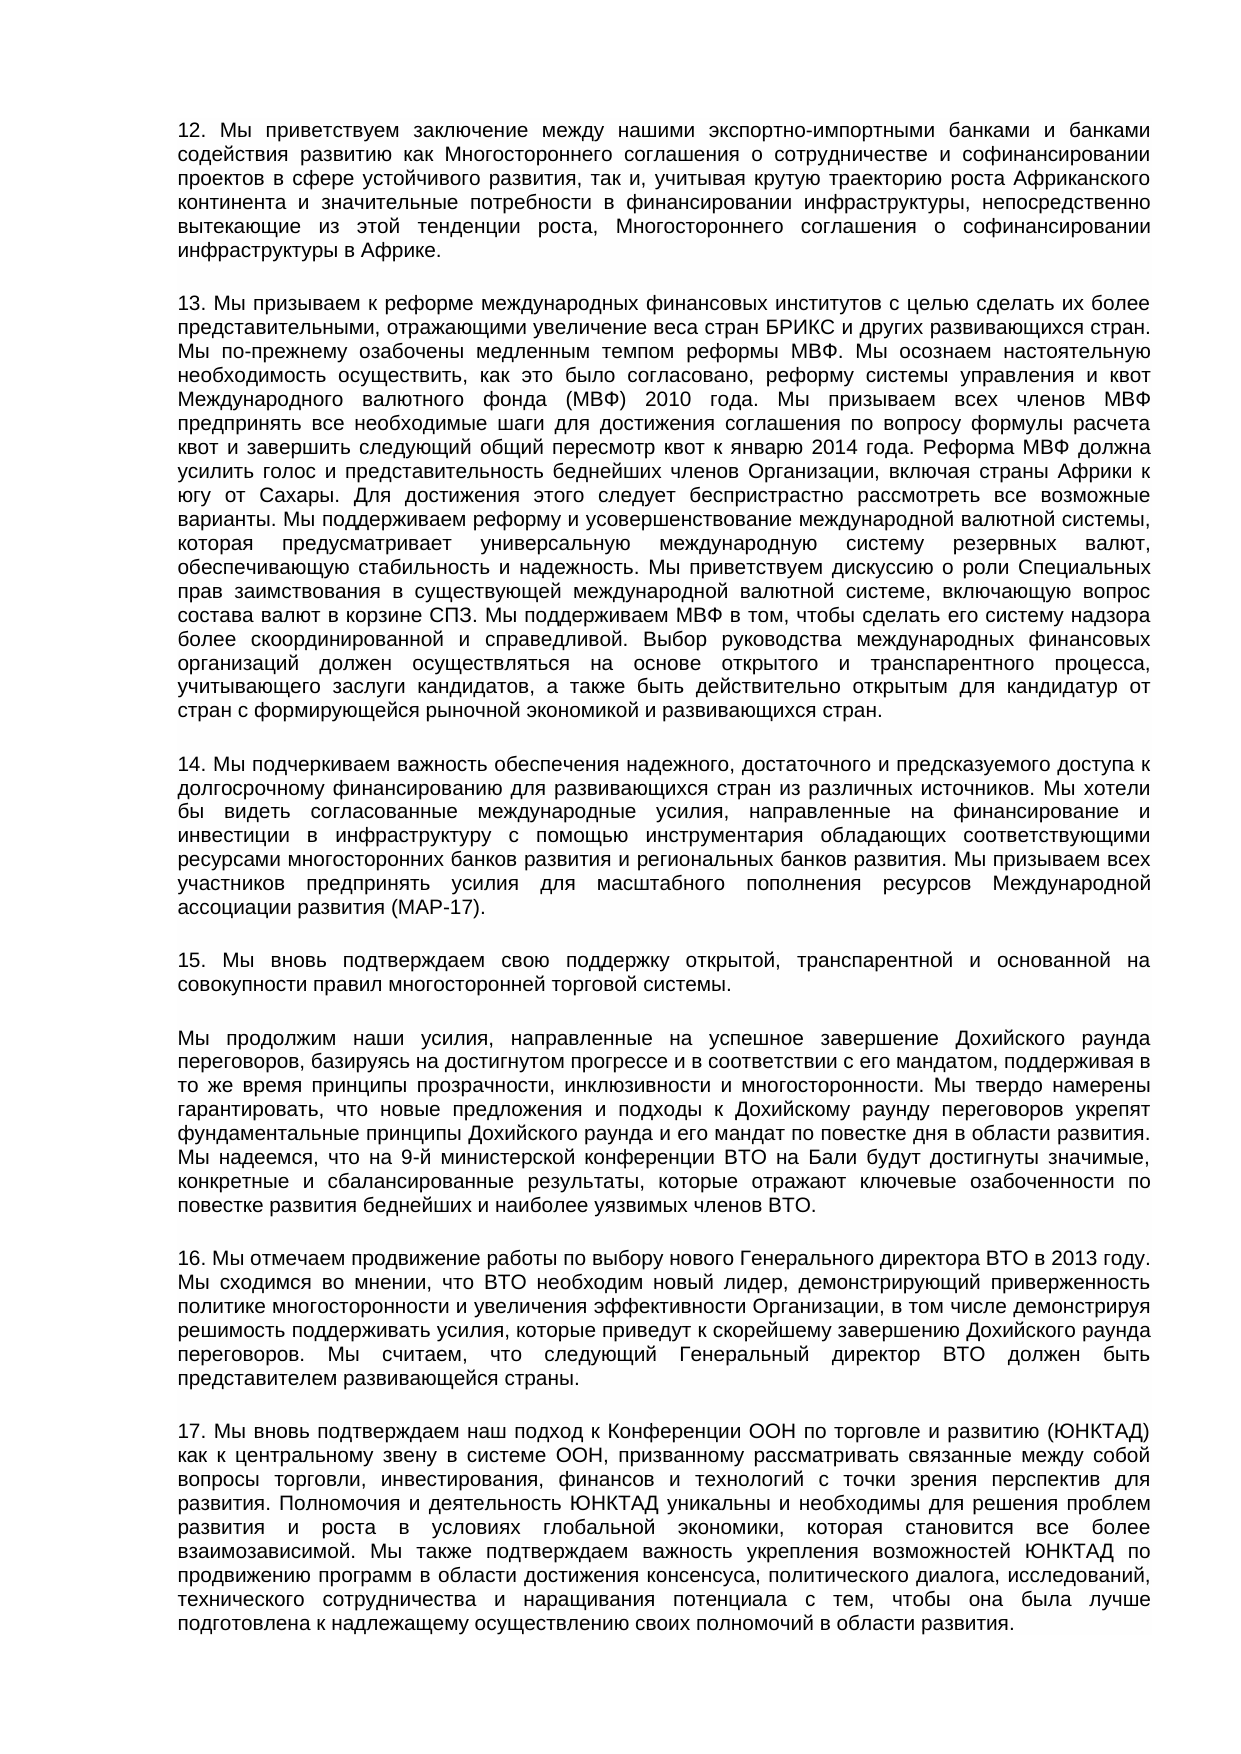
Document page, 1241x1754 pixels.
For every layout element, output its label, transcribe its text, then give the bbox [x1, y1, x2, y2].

text 15. Мы вновь подтверждаем свою поддержку открытой, транспарентной и основанной на совокупности правил многосторонней торговой системы. [177, 948, 1152, 996]
text 13. Мы призываем к реформе международных финансовых институтов с целью сделать их более представительными, отражающими увеличение веса стран БРИКС и других развивающихся стран. Мы по-прежнему озабочены медленным темпом реформы МВФ. Мы осознаем настоятельную необходимость осуществить, как это было согласовано, реформу системы управления и квот Международного валютного фонда (МВФ) 2010 года. Мы призываем всех членов МВФ предпринять все необходимые шаги для достижения соглашения по вопросу формулы расчета квот и завершить следующий общий пересмотр квот к январю 2014 года. Реформа МВФ должна усилить голос и представительность беднейших членов Организации, включая страны Африки к югу от Сахары. Для достижения этого следует беспристрастно рассмотреть все возможные варианты. Мы поддерживаем реформу и усовершенствование международной валютной системы, которая предусматривает универсальную международную систему резервных валют, обеспечивающую стабильность и надежность. Мы приветствуем дискуссию о роли Специальных прав заимствования в существующей международной валютной системе, включающую вопрос состава валют в корзине СПЗ. Мы поддерживаем МВФ в том, чтобы сделать его систему надзора более скоординированной и справедливой. Выбор руководства международных финансовых организаций должен осуществляться на основе открытого и транспарентного процесса, учитывающего заслуги кандидатов, а также быть действительно открытым для кандидатур от стран с формирующейся рыночной экономикой и развивающихся стран. [177, 291, 1152, 722]
text 17. Мы вновь подтверждаем наш подход к Конференции ООН по торговле и развитию (ЮНКТАД) как к центральному звену в системе ООН, призванному рассматривать связанные между собой вопросы торговли, инвестирования, финансов и технологий с точки зрения перспектив для развития. Полномочия и деятельность ЮНКТАД уникальны и необходимы для решения проблем развития и роста в условиях глобальной экономики, которая становится все более взаимозависимой. Мы также подтверждаем важность укрепления возможностей ЮНКТАД по продвижению программ в области достижения консенсуса, политического диалога, исследований, технического сотрудничества и наращивания потенциала с тем, чтобы она была лучше подготовлена к надлежащему осуществлению своих полномочий в области развития. [177, 1419, 1152, 1635]
text 16. Мы отмечаем продвижение работы по выбору нового Генерального директора ВТО в 2013 году. Мы сходимся во мнении, что ВТО необходим новый лидер, демонстрирующий приверженность политике многосторонности и увеличения эффективности Организации, в том числе демонстрируя решимость поддерживать усилия, которые приведут к скорейшему завершению Дохийского раунда переговоров. Мы считаем, что следующий Генеральный директор ВТО должен быть представителем развивающейся страны. [177, 1246, 1152, 1390]
text 14. Мы подчеркиваем важность обеспечения надежного, достаточного и предсказуемого доступа к долгосрочному финансированию для развивающихся стран из различных источников. Мы хотели бы видеть согласованные международные усилия, направленные на финансирование и инвестиции в инфраструктуру с помощью инструментария обладающих соответствующими ресурсами многосторонних банков развития и региональных банков развития. Мы призываем всех участников предпринять усилия для масштабного пополнения ресурсов Международной ассоциации развития (МАР-17). [177, 751, 1152, 919]
text Мы продолжим наши усилия, направленные на успешное завершение Дохийского раунда переговоров, базируясь на достигнутом прогрессе и в соответствии с его мандатом, поддерживая в то же время принципы прозрачности, инклюзивности и многосторонности. Мы твердо намерены гарантировать, что новые предложения и подходы к Дохийскому раунду переговоров укрепят фундаментальные принципы Дохийского раунда и его мандат по повестке дня в области развития. Мы надеемся, что на 9-й министерской конференции ВТО на Бали будут достигнуты значимые, конкретные и сбалансированные результаты, которые отражают ключевые озабоченности по повестке развития беднейших и наиболее уязвимых членов ВТО. [177, 1025, 1152, 1217]
text 12. Мы приветствуем заключение между нашими экспортно-импортными банками и банками содействия развитию как Многостороннего соглашения о сотрудничестве и софинансировании проектов в сфере устойчивого развития, так и, учитывая крутую траекторию роста Африканского континента и значительные потребности в финансировании инфраструктуры, непосредственно вытекающие из этой тенденции роста, Многостороннего соглашения о софинансировании инфраструктуры в Африке. [177, 118, 1152, 262]
